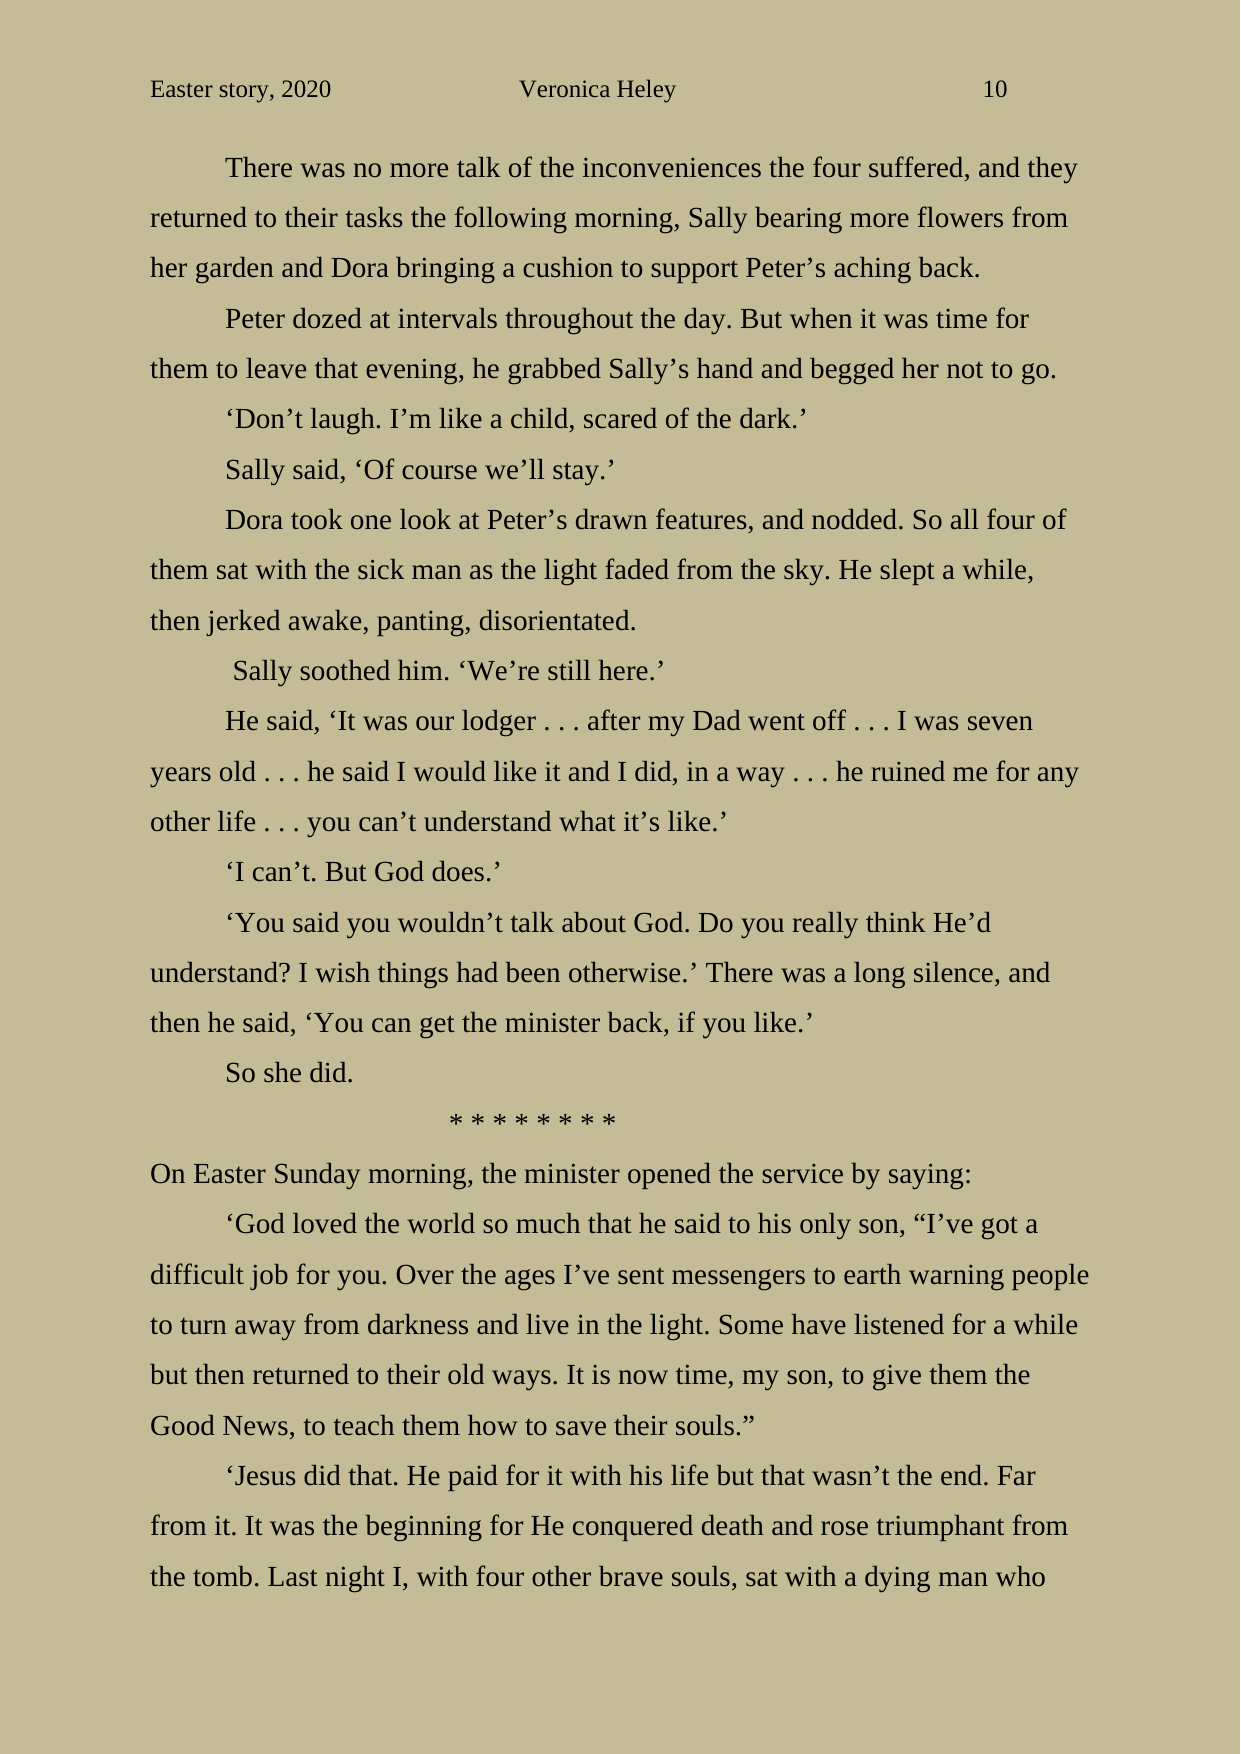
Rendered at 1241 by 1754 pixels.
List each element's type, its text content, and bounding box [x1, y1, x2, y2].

text ‘I can’t. But God does.’ [225, 854, 1090, 888]
text On Easter Sunday morning, the minister opened the service by saying: [150, 1156, 1090, 1190]
text Peter dozed at intervals throughout the day. But when it was time for them to leave that evening, he grabbed Sally’s hand and begged her not to go. [150, 301, 1090, 385]
text He said, ‘It was our lodger . . . after my Dad went off . . . I was seven years old . . . he said I would like it and I did, in a way . . . he ruined me for any other life . . . you can’t understand what it’s like.’ [150, 703, 1090, 838]
list * * * * * * * * [448, 1106, 1090, 1139]
text ‘Don’t laugh. I’m like a child, scared of the dark.’ [150, 402, 1090, 435]
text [150, 1458, 1090, 1592]
text So she did. [150, 1056, 1090, 1089]
text Sally said, ‘Of course we’ll stay.’ [150, 452, 1090, 485]
text ‘You said you wouldn’t talk about God. Do you really think He’d [225, 905, 1090, 938]
text ‘God loved the world so much that he said to his only son, “I’ve got a difficult job for you. Over the ages I’ve sent messengers to earth warning people to turn away from darkness and live in the light. Some have listened for a while but then returned to their old ways. It is now time, my son, to give them the Good News, to teach them how to save their souls.” [150, 1207, 1090, 1441]
text Sally soothed him. ‘We’re still here.’ [150, 653, 1090, 687]
text understand? I wish things had been otherwise.’ There was a long silence, and then he said, ‘You can get the minister back, if you like.’ [150, 955, 1090, 1039]
text Dora took one look at Peter’s drawn features, and nodded. So all four of them sat with the sick man as the light faded from the sky. He slept a while, then jerked awake, panting, disorientated. [150, 502, 1090, 636]
text There was no more talk of the inconveniences the four suffered, and they returned to their tasks the following morning, Sally bearing more flowers from her garden and Dora bringing a cushion to support Peter’s aching back. [150, 150, 1090, 284]
